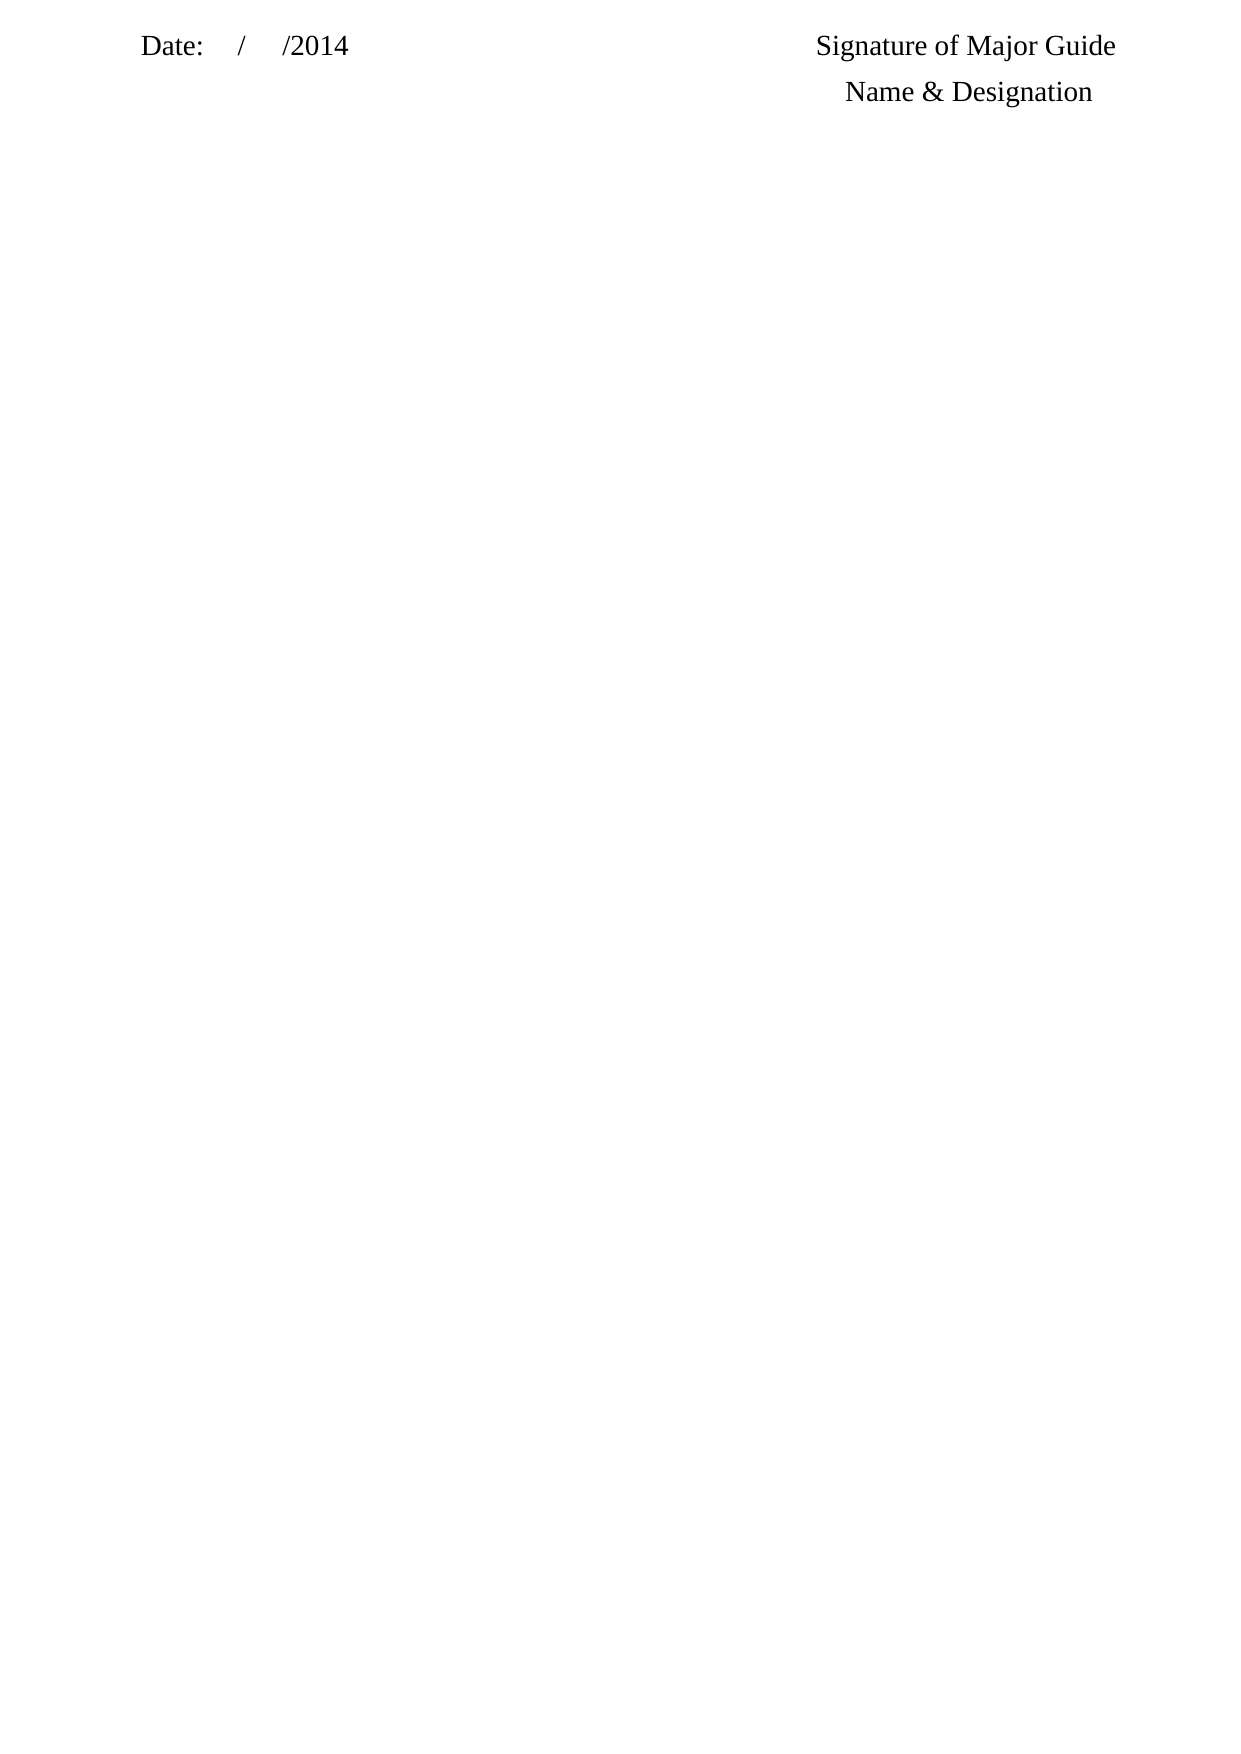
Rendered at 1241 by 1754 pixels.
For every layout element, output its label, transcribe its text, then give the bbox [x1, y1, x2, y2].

text Name & Designation [141, 74, 1162, 108]
text Date: / /2014 Signature of Major Guide [141, 28, 1162, 62]
